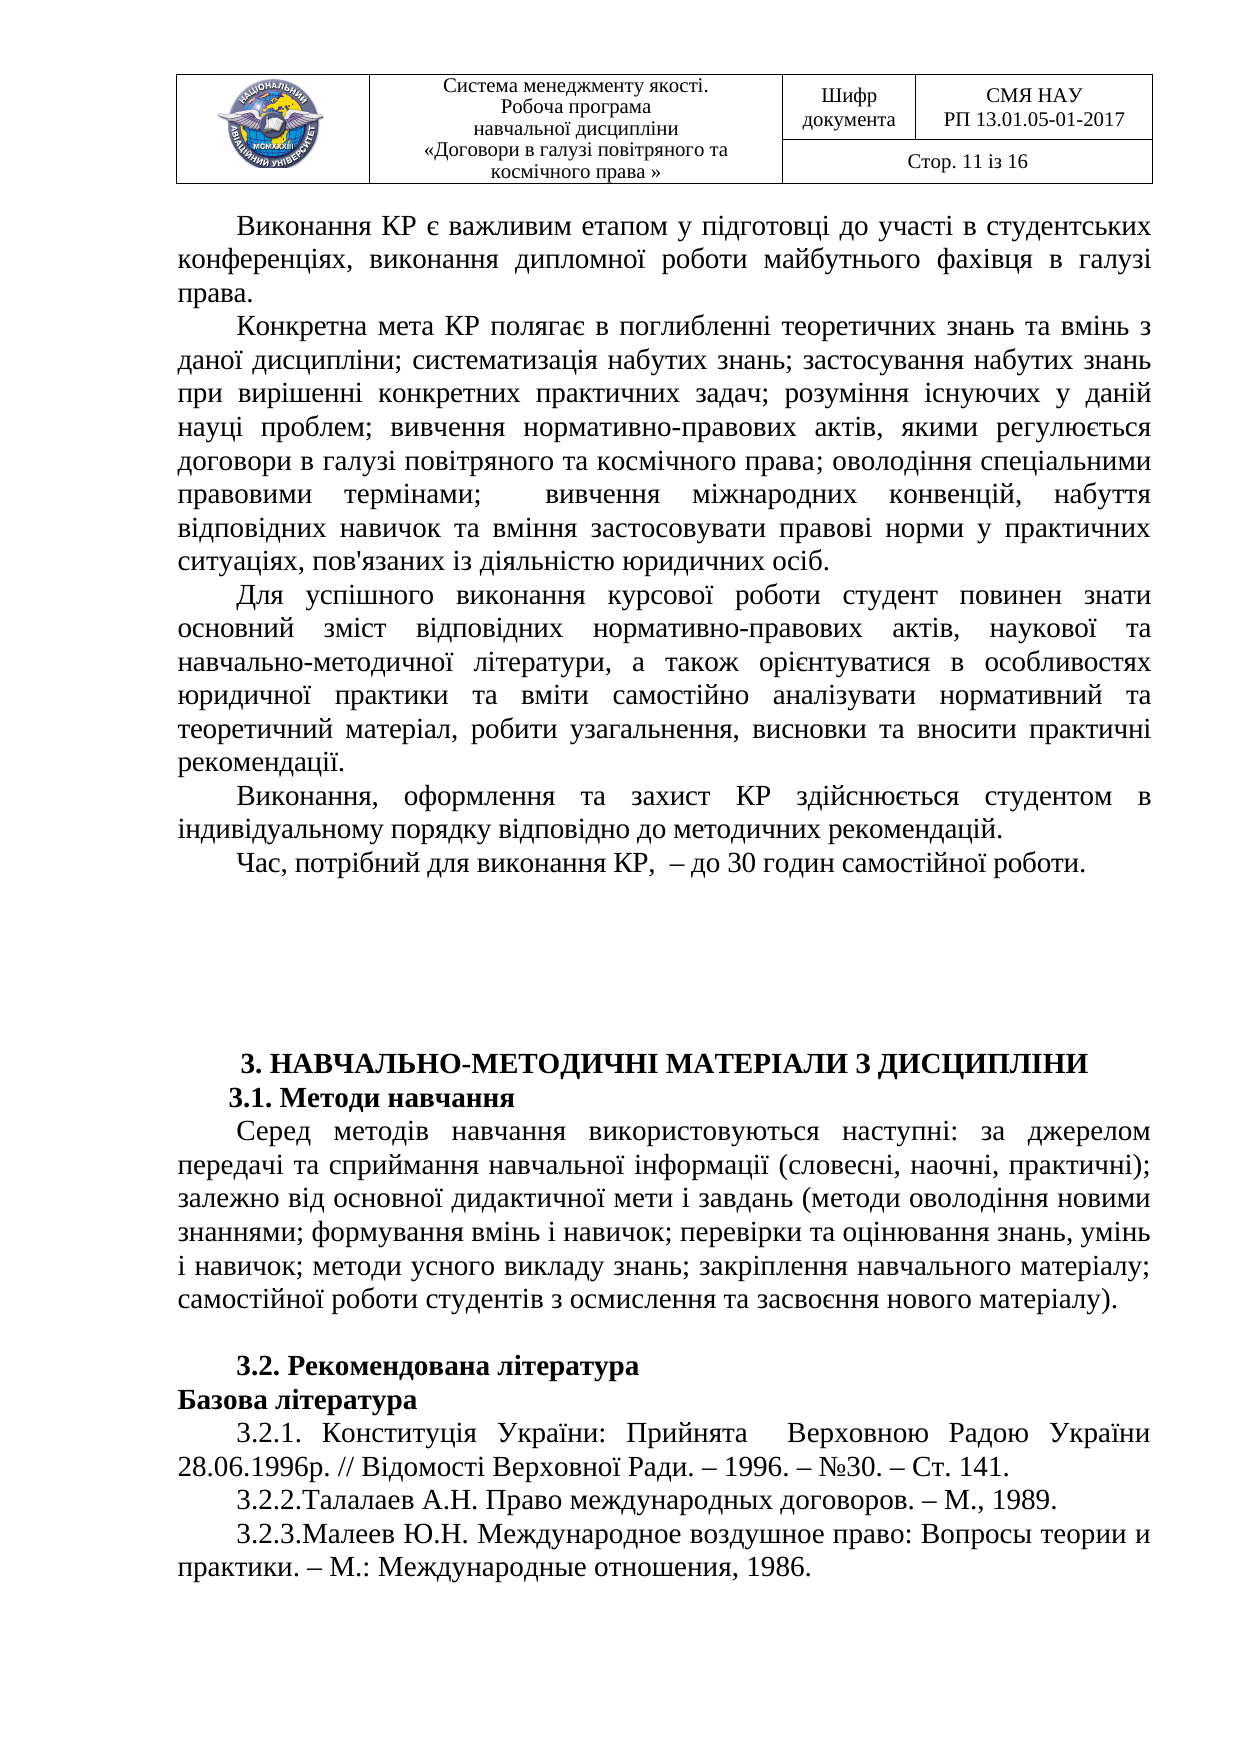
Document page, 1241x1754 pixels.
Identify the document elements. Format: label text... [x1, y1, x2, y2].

text Виконання КР є важливим етапом у підготовці до участі в студентських конференціях, виконання дипломної роботи майбутнього фахівця в галузі права. [177, 208, 1152, 308]
text Час, потрібний для виконання КР, – до 30 годин самостійної роботи. [177, 845, 1152, 879]
text 3.2.3.Малеев Ю.Н. Международное воздушное право: Вопросы теории и практики. – М.: Международные отношения, 1986. [177, 1516, 1152, 1583]
text Базова література [177, 1382, 1152, 1415]
text 3.2.1. Конституція України: Прийнята Верховною Радою України 28.06.1996р. // Відомості Верховної Ради. – 1996. – №30. – Ст. 141. [177, 1415, 1152, 1482]
text Виконання, оформлення та захист КР здійснюється студентом в індивідуальному порядку відповідно до методичних рекомендацій. [177, 778, 1152, 845]
text 3.1. Методи навчання [177, 1080, 1152, 1113]
picture [217, 76, 324, 168]
text 3.2. Рекомендована література [177, 1348, 1152, 1382]
text Серед методів навчання використовуються наступні: за джерелом передачі та сприймання навчальної інформації (словесні, наочні, практичні); залежно від основної дидактичної мети і завдань (методи оволодіння новими знаннями; формування вмінь і навичок; перевірки та оцінювання знань, умінь і навичок; методи усного викладу знань; закріплення навчального матеріалу; самостійної роботи студентів з осмислення та засвоєння нового матеріалу). [177, 1113, 1152, 1315]
text 3.2.2.Талалаев А.Н. Право международных договоров. – М., 1989. [177, 1482, 1152, 1516]
text Для успішного виконання курсової роботи студент повинен знати основний зміст відповідних нормативно-правових актів, наукової та навчально-методичної літератури, а також орієнтуватися в особливостях юридичної практики та вміти самостійно аналізувати нормативний та теоретичний матеріал, робити узагальнення, висновки та вносити практичні рекомендації. [177, 577, 1152, 778]
text Конкретна мета КР полягає в поглибленні теоретичних знань та вмінь з даної дисципліни; систематизація набутих знань; застосування набутих знань при вирішенні конкретних практичних задач; розуміння існуючих у даній науці проблем; вивчення нормативно-правових актів, якими регулюється договори в галузі повітряного та космічного права; оволодіння спеціальними правовими термінами; вивчення міжнародних конвенцій, набуття відповідних навичок та вміння застосовувати правові норми у практичних ситуаціях, пов'язаних із діяльністю юридичних осіб. [177, 308, 1152, 577]
text 3. НАВЧАЛЬНО-МЕТОДИЧНІ МАТЕРІАЛИ З ДИСЦИПЛІНИ [177, 1046, 1152, 1080]
